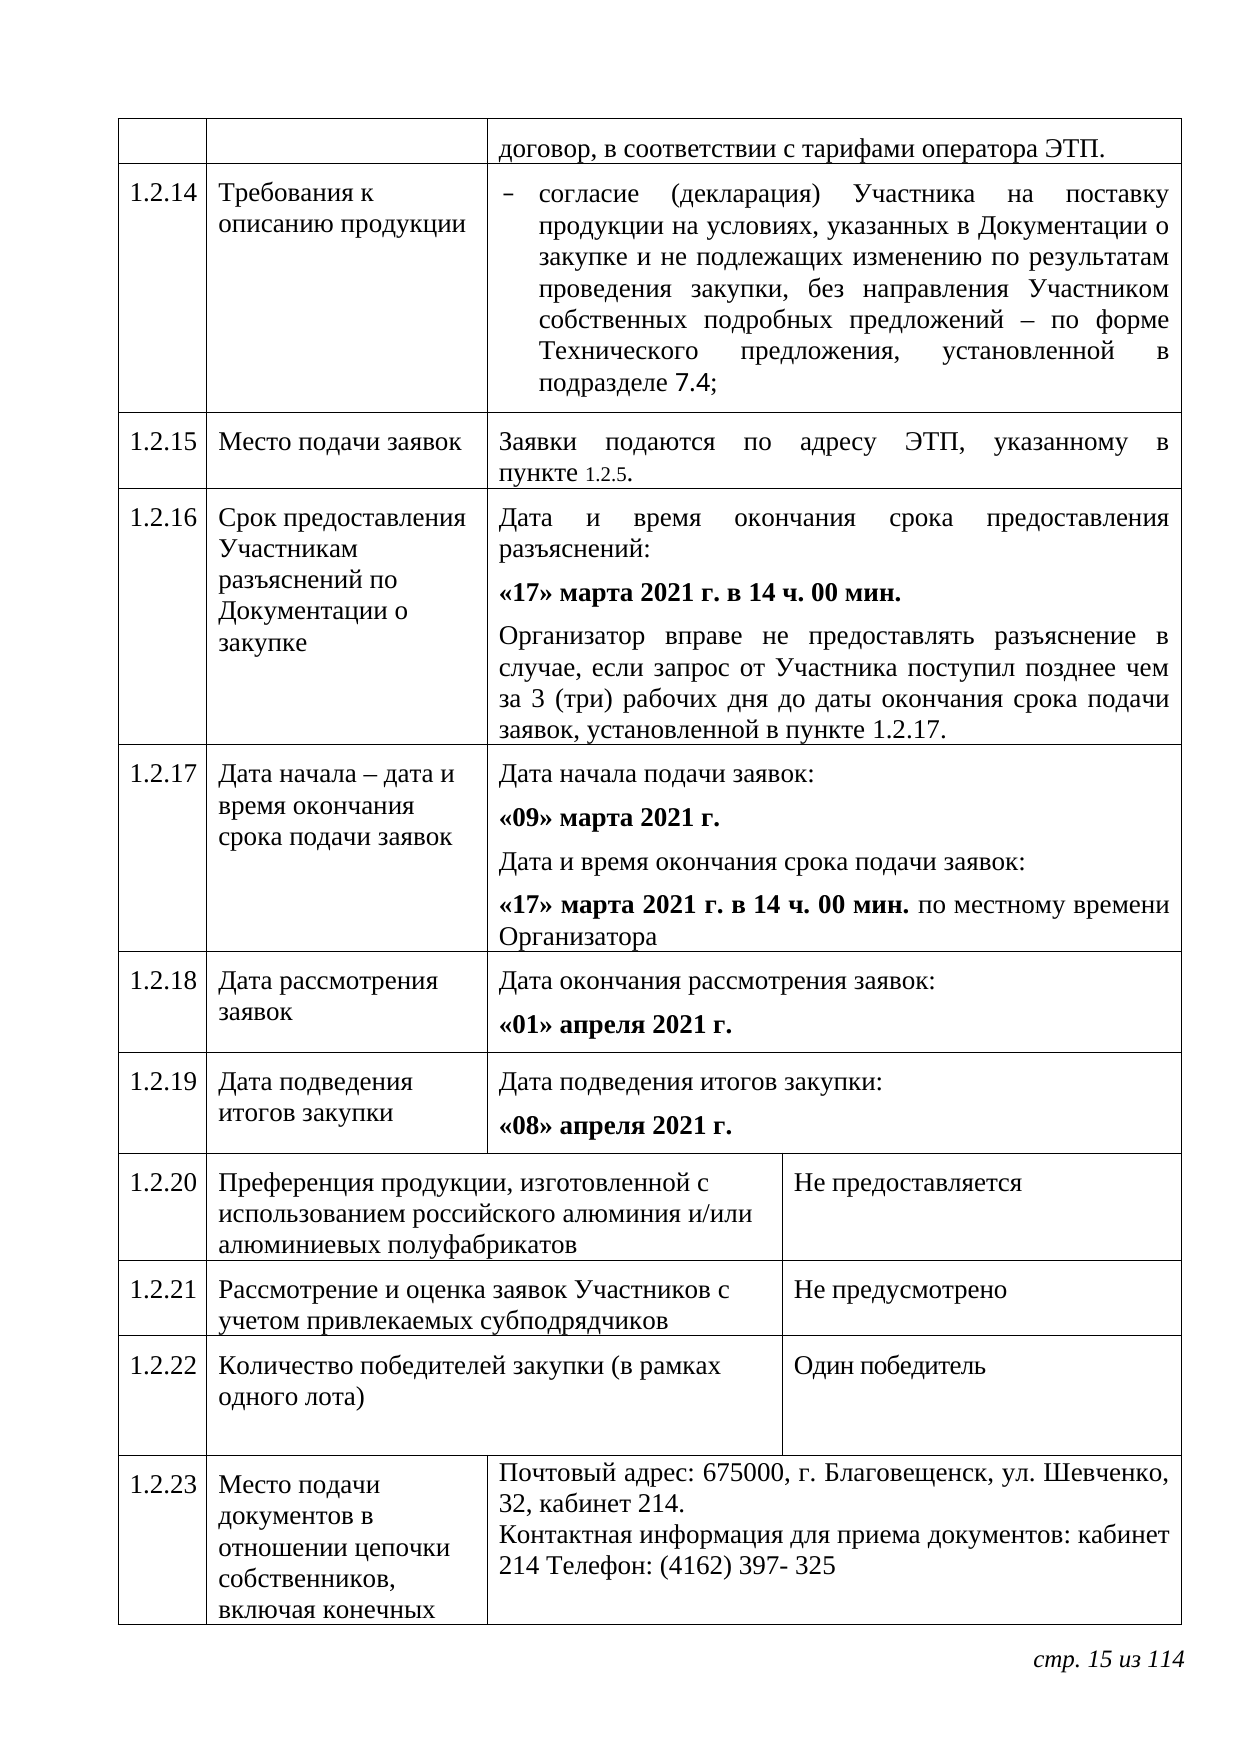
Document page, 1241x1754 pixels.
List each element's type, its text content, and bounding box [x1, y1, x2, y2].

table_cell [119, 1336, 206, 1455]
table_cell [119, 119, 206, 163]
table_cell [119, 745, 206, 951]
table_cell [119, 1053, 206, 1152]
table_cell Заявки подаются по адресу ЭТП, указанному в пункте 1.2.5. [488, 413, 1181, 487]
table_cell [119, 489, 206, 744]
table_cell Дата рассмотрения заявок [207, 952, 487, 1052]
table_cell Преференция продукции, изготовленной с использованием российского алюминия и/или алюминиевых полуфабрикатов [207, 1154, 782, 1259]
table_cell Дата начала подачи заявок: «09» марта 2021 г. Дата и время окончания срока подачи заявок: «17» марта 2021 г. в 14 ч. 00 мин. по местному времени Организатора [488, 745, 1181, 951]
table_cell Рассмотрение и оценка заявок Участников с учетом привлекаемых субподрядчиков [207, 1261, 782, 1335]
table_cell согласие (декларация) Участника на поставку продукции на условиях, указанных в Документации о закупке и не подлежащих изменению по результатам проведения закупки, без направления Участником собственных подробных предложений – по форме Технического предложения, установленной в подразделе 7.4; [488, 164, 1181, 412]
table_cell Дата и время окончания срока предоставления разъяснений: «17» марта 2021 г. в 14 ч. 00 мин. Организатор вправе не предоставлять разъяснение в случае, если запрос от Участника поступил позднее чем за 3 (три) рабочих дня до даты окончания срока подачи заявок, установленной в пункте 1.2.17. [488, 489, 1181, 744]
table_cell [119, 1261, 206, 1335]
table_cell Дата окончания рассмотрения заявок: «01» апреля 2021 г. [488, 952, 1181, 1052]
table_cell [119, 952, 206, 1052]
table_cell Не предоставляется [783, 1154, 1181, 1259]
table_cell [207, 1456, 487, 1624]
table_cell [488, 1456, 1181, 1624]
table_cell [488, 119, 1181, 163]
table_cell [119, 1456, 206, 1624]
table_cell [119, 1154, 206, 1259]
table_cell Срок предоставления Участникам разъяснений по Документации о закупке [207, 489, 487, 744]
table_cell Дата начала – дата и время окончания срока подачи заявок [207, 745, 487, 951]
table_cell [207, 119, 487, 163]
table_cell Дата подведения итогов закупки [207, 1053, 487, 1152]
table_cell Дата подведения итогов закупки: «08» апреля 2021 г. [488, 1053, 1181, 1152]
table_cell Один победитель [783, 1336, 1181, 1455]
table_cell Не предусмотрено [783, 1261, 1181, 1335]
table_cell [119, 413, 206, 487]
table_cell Место подачи заявок [207, 413, 487, 487]
table_cell [119, 164, 206, 412]
table_cell Требования к описанию продукции [207, 164, 487, 412]
table_cell Количество победителей закупки (в рамках одного лота) [207, 1336, 782, 1455]
